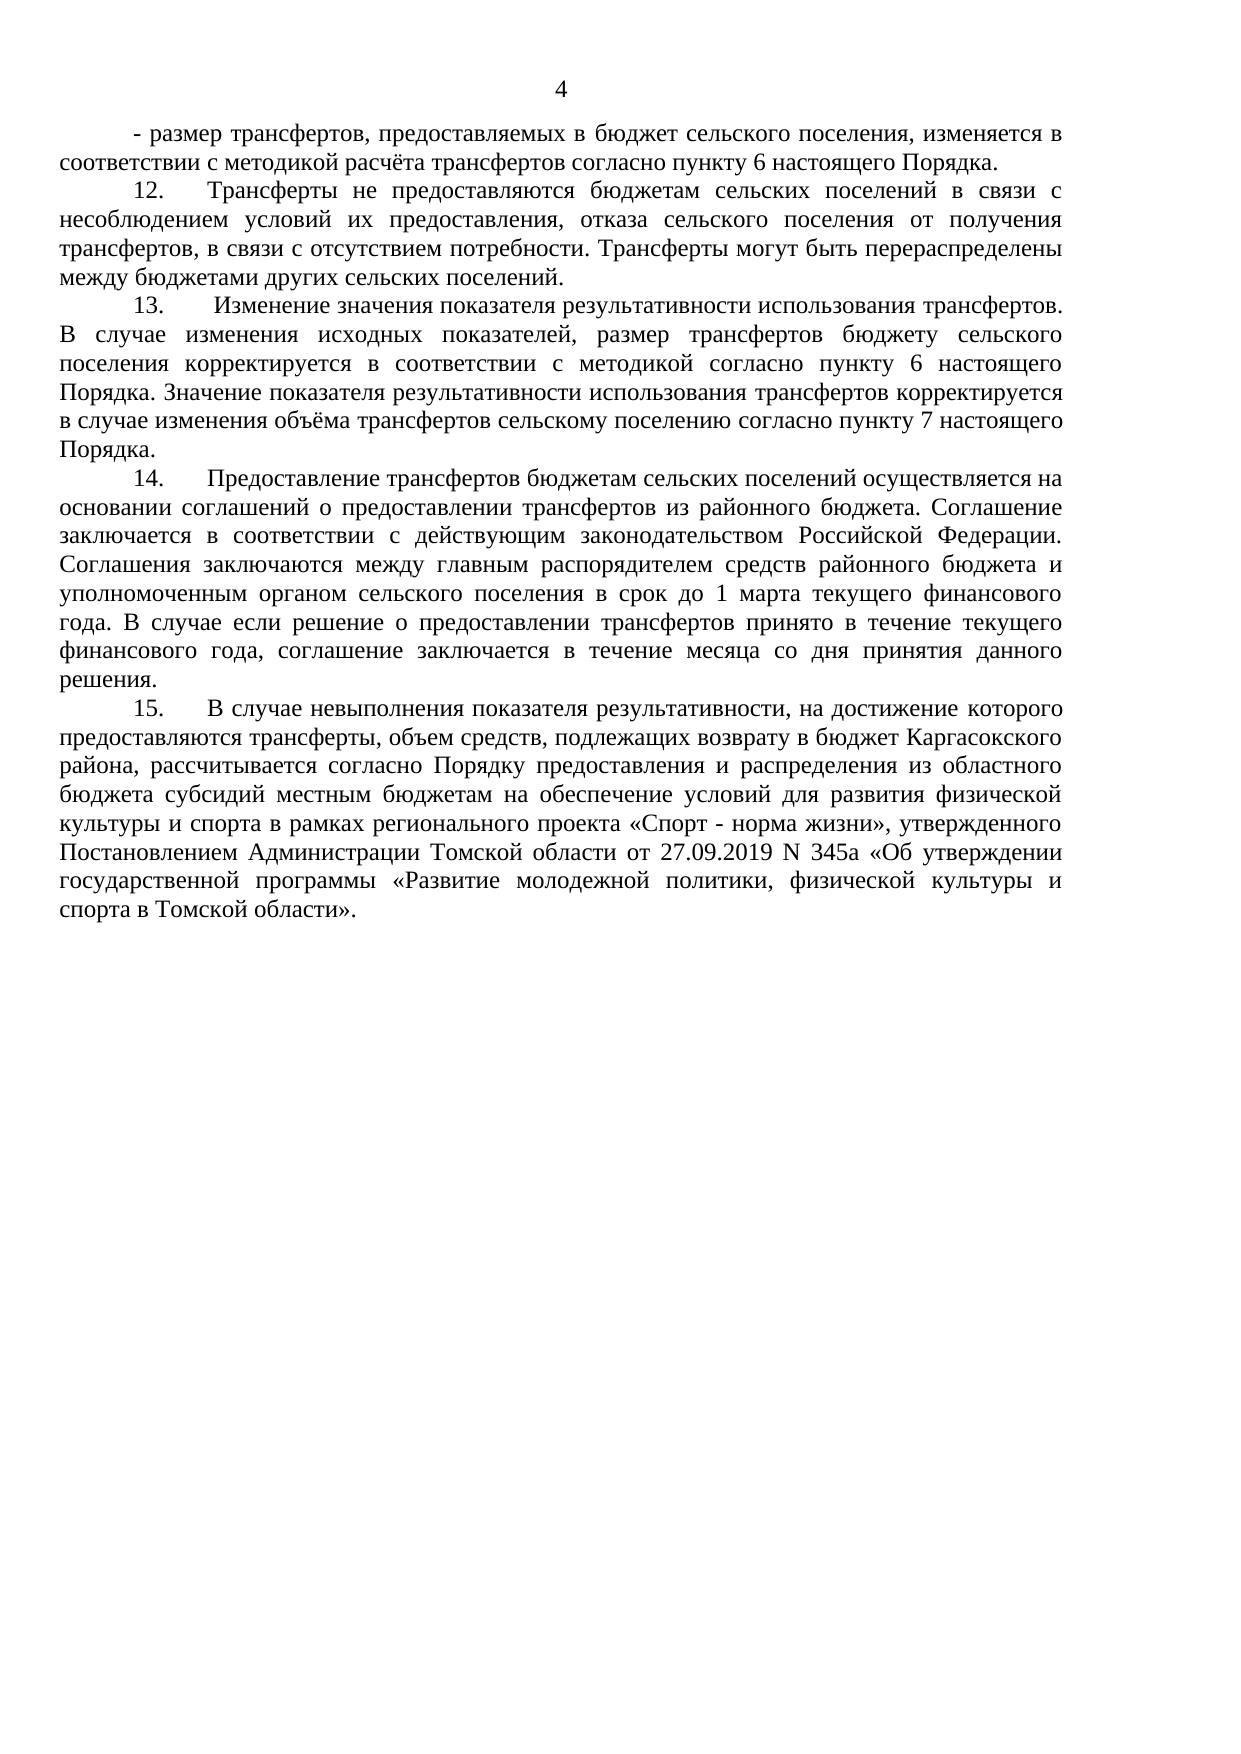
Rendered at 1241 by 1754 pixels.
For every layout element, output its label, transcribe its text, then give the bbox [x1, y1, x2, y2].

list Трансферты не предоставляются бюджетам сельских поселений в связи с несоблюдением условий их предоставления, отказа сельского поселения от получения трансфертов, в связи с отсутствием потребности. Трансферты могут быть перераспределены между бюджетами других сельских поселений. [59, 176, 1063, 291]
list В случае невыполнения показателя результативности, на достижение которого предоставляются трансферты, объем средств, подлежащих возврату в бюджет Каргасокского района, рассчитывается согласно Порядку предоставления и распределения из областного бюджета субсидий местным бюджетам на обеспечение условий для развития физической культуры и спорта в рамках регионального проекта «Спорт - норма жизни», утвержденного Постановлением Администрации Томской области от 27.09.2019 N 345а «Об утверждении государственной программы «Развитие молодежной политики, физической культуры и спорта в Томской области». [59, 693, 1063, 923]
list - размер трансфертов, предоставляемых в бюджет сельского поселения, изменяется в соответствии с методикой расчёта трансфертов согласно пункту 6 настоящего Порядка. [59, 118, 1063, 176]
list Предоставление трансфертов бюджетам сельских поселений осуществляется на основании соглашений о предоставлении трансфертов из районного бюджета. Соглашение заключается в соответствии с действующим законодательством Российской Федерации. Соглашения заключаются между главным распорядителем средств районного бюджета и уполномоченным органом сельского поселения в срок до 1 марта текущего финансового года. В случае если решение о предоставлении трансфертов принято в течение текущего финансового года, соглашение заключается в течение месяца со дня принятия данного решения. [59, 463, 1063, 693]
list Изменение значения показателя результативности использования трансфертов. В случае изменения исходных показателей, размер трансфертов бюджету сельского поселения корректируется в соответствии с методикой согласно пункту 6 настоящего Порядка. Значение показателя результативности использования трансфертов корректируется в случае изменения объёма трансфертов сельскому поселению согласно пункту 7 настоящего Порядка. [59, 291, 1063, 463]
